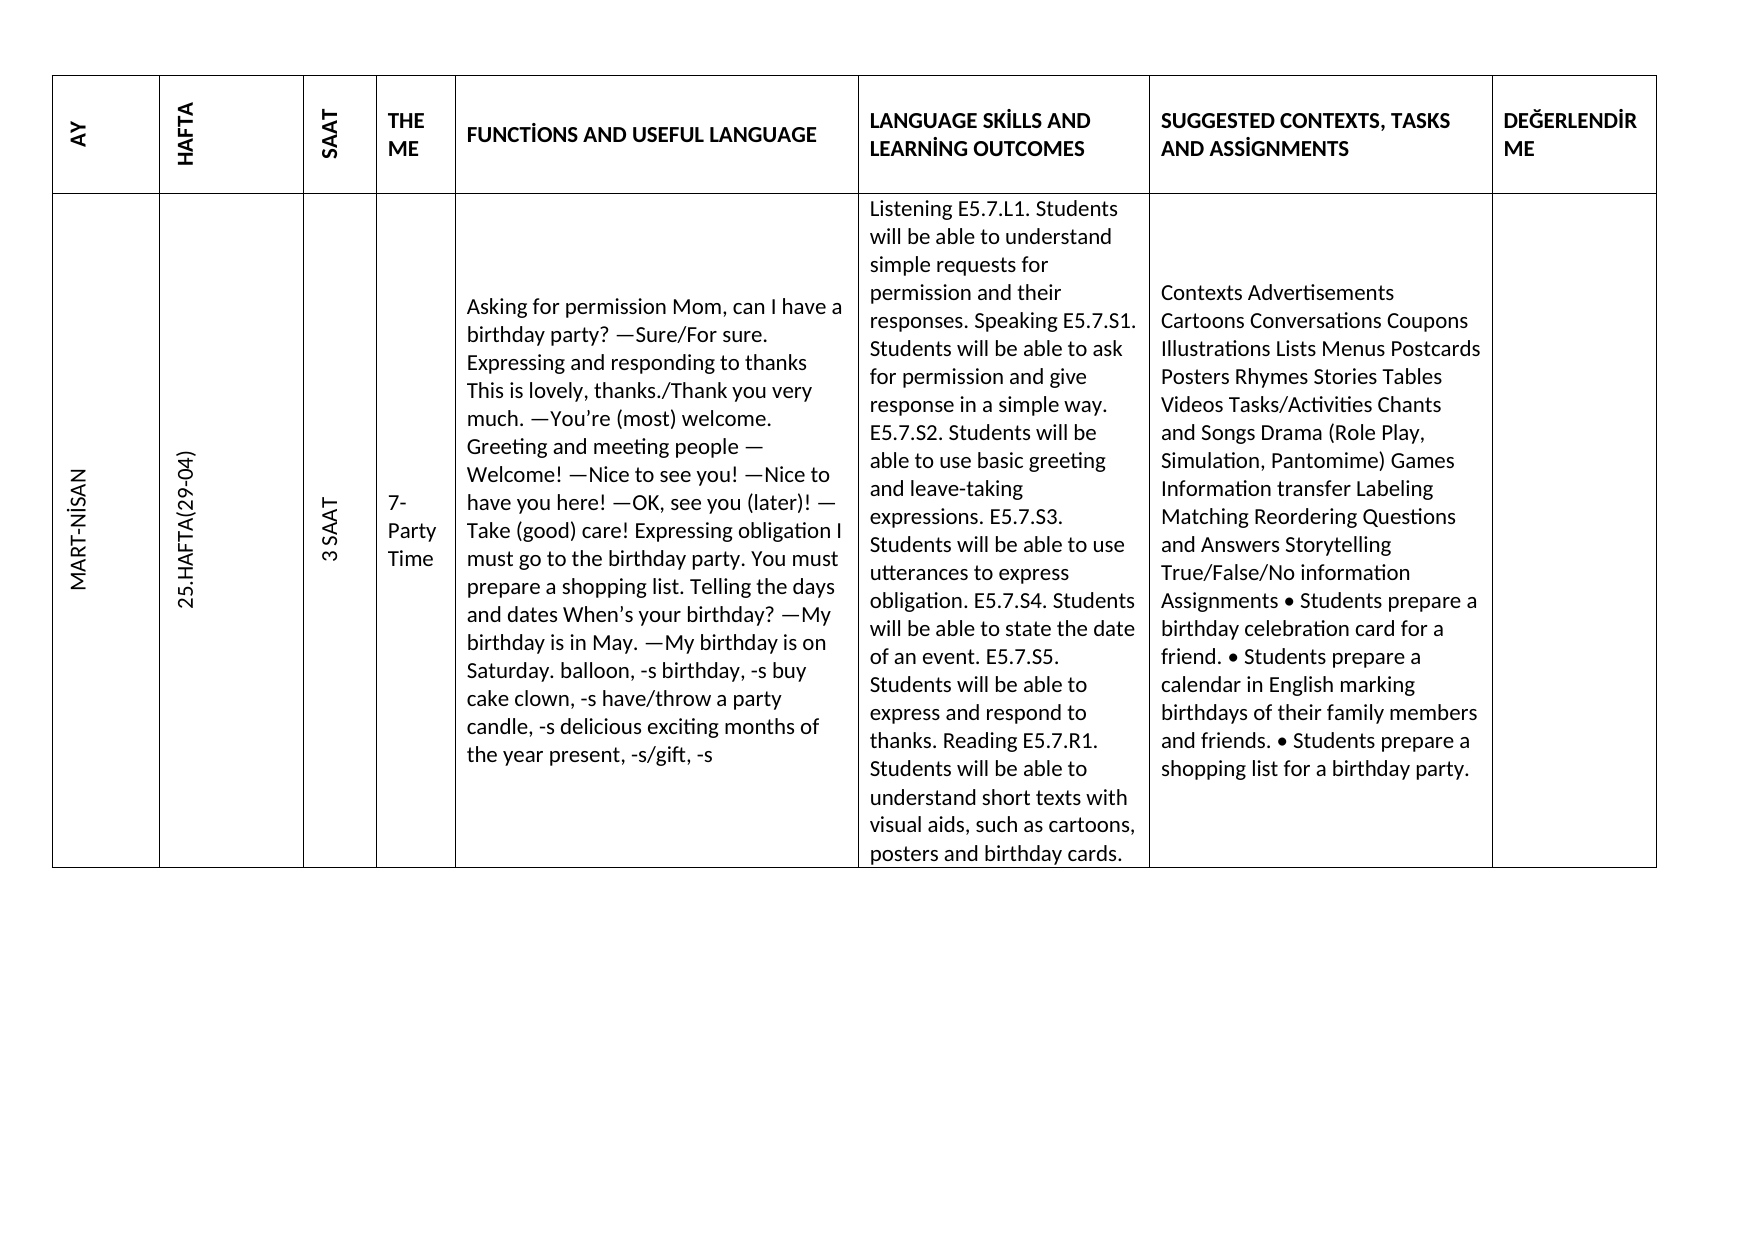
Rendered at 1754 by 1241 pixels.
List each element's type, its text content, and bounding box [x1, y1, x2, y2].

table_header FUNCTİONS AND USEFUL LANGUAGE [456, 76, 858, 193]
table_cell 3 SAAT [304, 194, 376, 867]
table_cell 7- Party Time [377, 194, 455, 867]
table_header DEĞERLENDİRME [1493, 76, 1656, 193]
table_header THEME [377, 76, 455, 193]
table_cell Listening E5.7.L1. Students will be able to understand simple requests for permission and their responses. Speaking E5.7.S1. Students will be able to ask for permission and give response in a simple way. E5.7.S2. Students will be able to use basic greeting and leave-taking expressions. E5.7.S3. Students will be able to use utterances to express obligation. E5.7.S4. Students will be able to state the date of an event. E5.7.S5. Students will be able to express and respond to thanks. Reading E5.7.R1. Students will be able to understand short texts with visual aids, such as cartoons, posters and birthday cards. [859, 194, 1149, 867]
table_cell [1493, 194, 1656, 867]
table_cell Asking for permission Mom, can I have a birthday party? —Sure/For sure. Expressing and responding to thanks This is lovely, thanks./Thank you very much. —You’re (most) welcome. Greeting and meeting people —Welcome! —Nice to see you! —Nice to have you here! —OK, see you (later)! —Take (good) care! Expressing obligation I must go to the birthday party. You must prepare a shopping list. Telling the days and dates When’s your birthday? —My birthday is in May. —My birthday is on Saturday. balloon, -s birthday, -s buy cake clown, -s have/throw a party candle, -s delicious exciting months of the year present, -s/gift, -s [456, 194, 858, 867]
table_header SAAT [304, 76, 376, 193]
table_cell MART-NİSAN [53, 194, 159, 867]
table_header AY [53, 76, 159, 193]
table_header SUGGESTED CONTEXTS, TASKS AND ASSİGNMENTS [1150, 76, 1492, 193]
table_header HAFTA [160, 76, 303, 193]
table_header LANGUAGE SKİLLS AND LEARNİNG OUTCOMES [859, 76, 1149, 193]
table_cell 25.HAFTA(29-04) [160, 194, 303, 867]
table_cell Contexts Advertisements Cartoons Conversations Coupons Illustrations Lists Menus Postcards Posters Rhymes Stories Tables Videos Tasks/Activities Chants and Songs Drama (Role Play, Simulation, Pantomime) Games Information transfer Labeling Matching Reordering Questions and Answers Storytelling True/False/No information Assignments • Students prepare a birthday celebration card for a friend. • Students prepare a calendar in English marking birthdays of their family members and friends. • Students prepare a shopping list for a birthday party. [1150, 194, 1492, 867]
